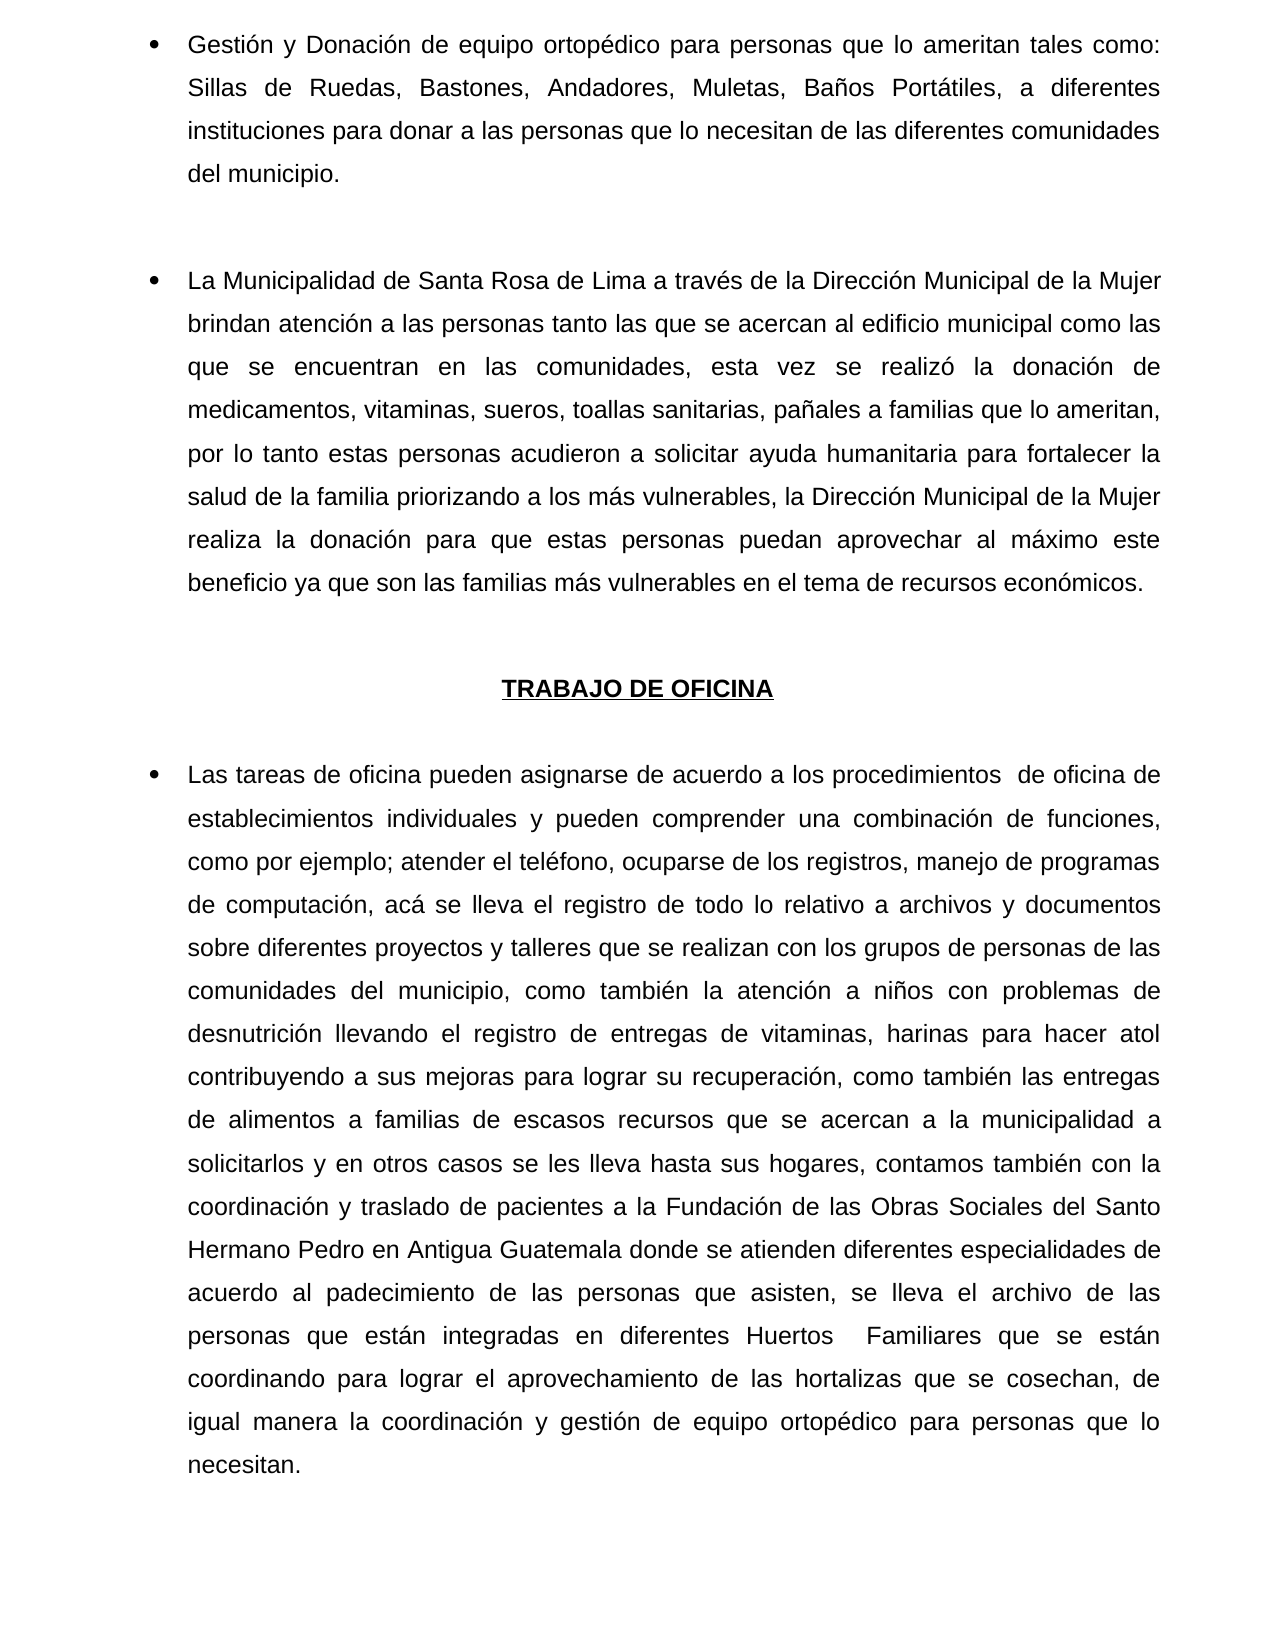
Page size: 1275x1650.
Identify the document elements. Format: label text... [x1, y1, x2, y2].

list La Municipalidad de Santa Rosa de Lima a través de la Dirección Municipal de la Mujer brindan atención a las personas tanto las que se acercan al edificio municipal como las que se encuentran en las comunidades, esta vez se realizó la donación de medicamentos, vitaminas, sueros, toallas sanitarias, pañales a familias que lo ameritan, por lo tanto estas personas acudieron a solicitar ayuda humanitaria para fortalecer la salud de la familia priorizando a los más vulnerables, la Dirección Municipal de la Mujer realiza la donación para que estas personas puedan aprovechar al máximo este beneficio ya que son las familias más vulnerables en el tema de recursos económicos. [150, 266, 1162, 597]
list Gestión y Donación de equipo ortopédico para personas que lo ameritan tales como: Sillas de Ruedas, Bastones, Andadores, Muletas, Baños Portátiles, a diferentes instituciones para donar a las personas que lo necesitan de las diferentes comunidades del municipio. [150, 29, 1162, 188]
text TRABAJO DE OFICINA [112, 674, 1162, 703]
list Las tareas de oficina pueden asignarse de acuerdo a los procedimientos de oficina de establecimientos individuales y pueden comprender una combinación de funciones, como por ejemplo; atender el teléfono, ocuparse de los registros, manejo de programas de computación, acá se lleva el registro de todo lo relativo a archivos y documentos sobre diferentes proyectos y talleres que se realizan con los grupos de personas de las comunidades del municipio, como también la atención a niños con problemas de desnutrición llevando el registro de entregas de vitaminas, harinas para hacer atol contribuyendo a sus mejoras para lograr su recuperación, como también las entregas de alimentos a familias de escasos recursos que se acercan a la municipalidad a solicitarlos y en otros casos se les lleva hasta sus hogares, contamos también con la coordinación y traslado de pacientes a la Fundación de las Obras Sociales del Santo Hermano Pedro en Antigua Guatemala donde se atienden diferentes especialidades de acuerdo al padecimiento de las personas que asisten, se lleva el archivo de las personas que están integradas en diferentes Huertos Familiares que se están coordinando para lograr el aprovechamiento de las hortalizas que se cosechan, de igual manera la coordinación y gestión de equipo ortopédico para personas que lo necesitan. [150, 760, 1162, 1479]
